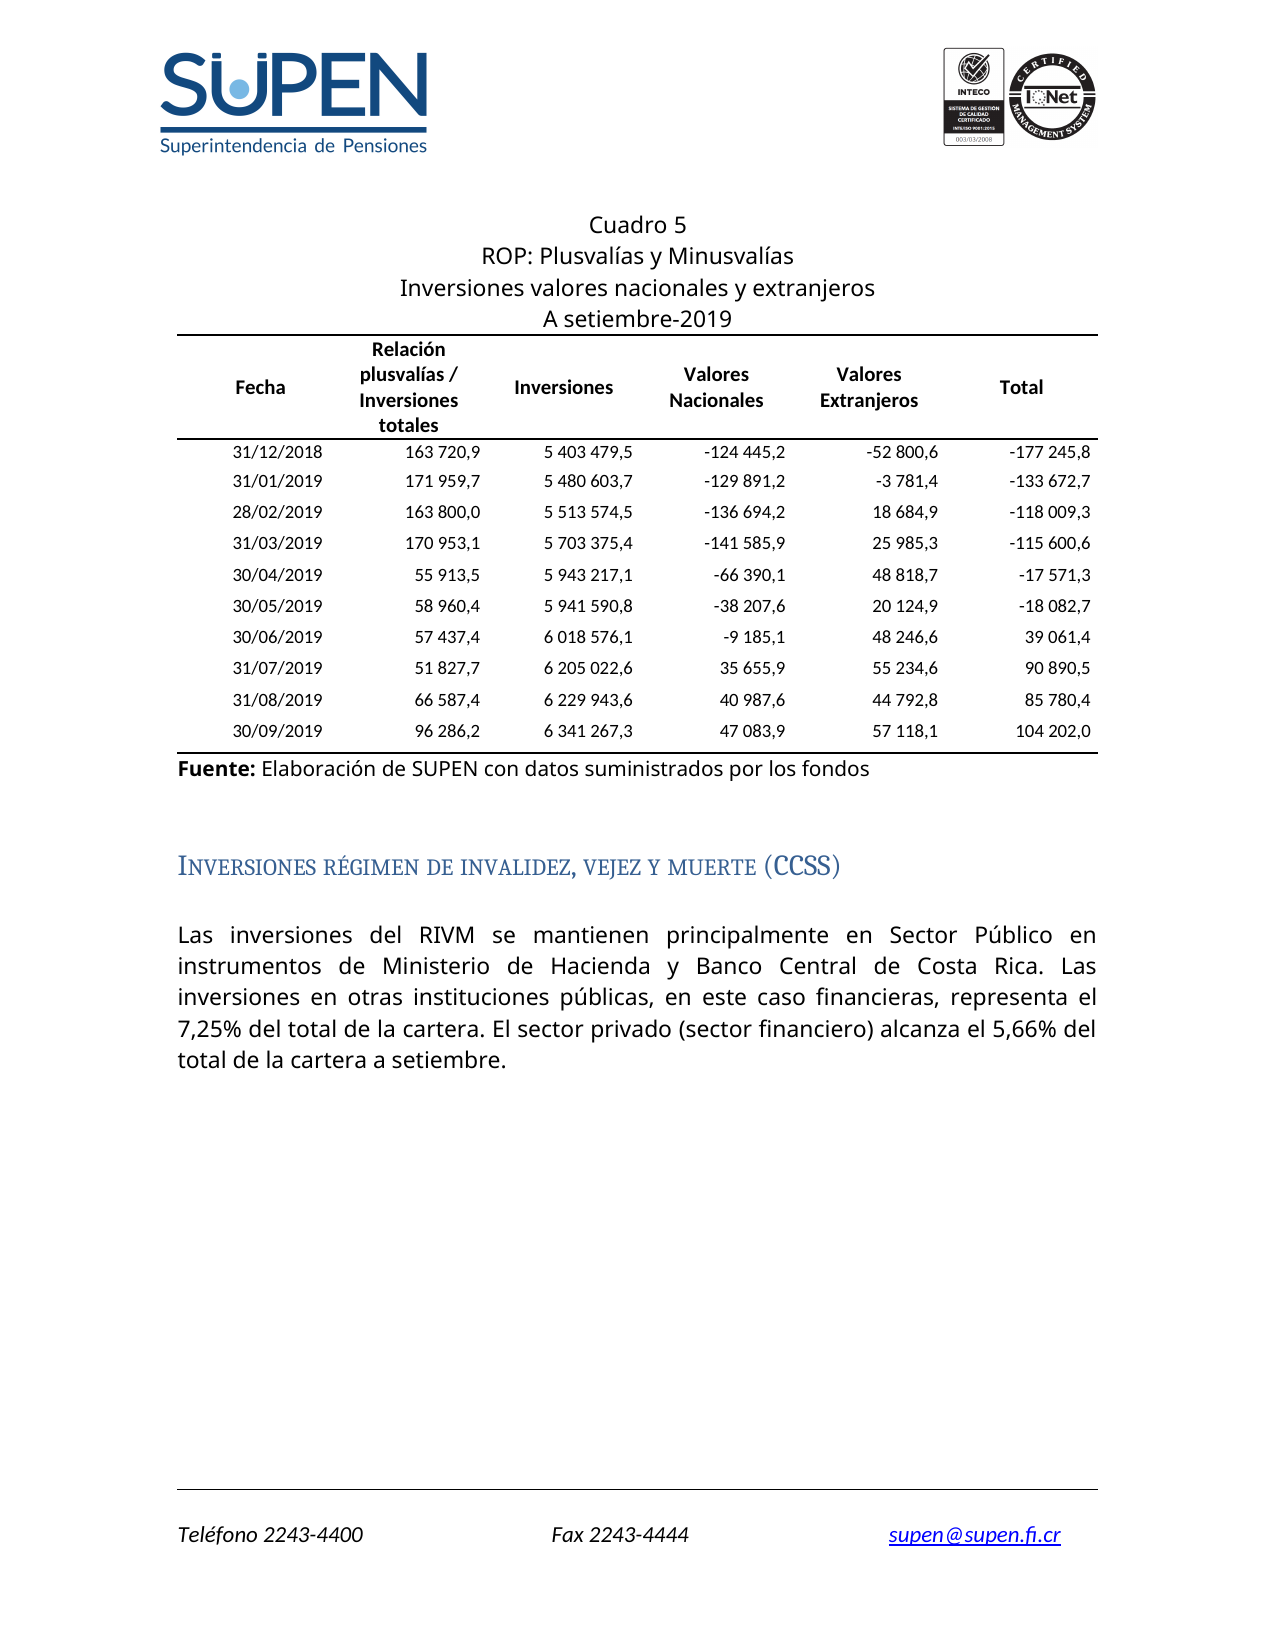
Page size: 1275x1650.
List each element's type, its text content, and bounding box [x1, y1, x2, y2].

table_cell 5 941 590,8 [488, 594, 640, 625]
table_cell 40 987,6 [640, 688, 793, 719]
table_cell 5 403 479,5 [488, 440, 640, 469]
table_cell 6 341 267,3 [488, 719, 640, 752]
table_cell 58 960,4 [330, 594, 487, 625]
text Las inversiones del RIVM se mantienen principalmente en Sector Público en instrumentos de Ministerio de Hacienda y Banco Central de Costa Rica. Las inversiones en otras instituciones públicas, en este caso financieras, representa el 7,25% del total de la cartera. El sector privado (sector financiero) alcanza el 5,66% del total de la cartera a setiembre. [177, 919, 1098, 1075]
table_cell 5 943 217,1 [488, 563, 640, 594]
table_cell 39 061,4 [945, 625, 1098, 657]
table_cell 28/02/2019 [177, 500, 330, 532]
table_cell 163 800,0 [330, 500, 487, 532]
table_header Valores Nacionales [640, 336, 793, 438]
table_cell -133 672,7 [945, 469, 1098, 500]
table_cell 104 202,0 [945, 719, 1098, 752]
text Cuadro 5 [177, 209, 1098, 240]
table_cell 55 913,5 [330, 563, 487, 594]
table_cell 6 229 943,6 [488, 688, 640, 719]
table_cell 31/12/2018 [177, 440, 330, 469]
table_cell 57 437,4 [330, 625, 487, 657]
table_cell -17 571,3 [945, 563, 1098, 594]
table_cell -136 694,2 [640, 500, 793, 532]
table_cell 5 480 603,7 [488, 469, 640, 500]
table_cell 20 124,9 [793, 594, 945, 625]
table_cell 31/01/2019 [177, 469, 330, 500]
table_cell 5 513 574,5 [488, 500, 640, 532]
text A setiembre-2019 [177, 303, 1098, 334]
table_cell 25 985,3 [793, 532, 945, 563]
picture [133, 30, 453, 178]
table_cell 30/04/2019 [177, 563, 330, 594]
table_cell -115 600,6 [945, 532, 1098, 563]
text Inversiones valores nacionales y extranjeros [177, 272, 1098, 303]
table_cell -18 082,7 [945, 594, 1098, 625]
table_cell 31/07/2019 [177, 657, 330, 688]
table_cell 30/09/2019 [177, 719, 330, 752]
table_cell 48 818,7 [793, 563, 945, 594]
table_cell -52 800,6 [793, 440, 945, 469]
table_cell 18 684,9 [793, 500, 945, 532]
table_header Relación plusvalías / Inversiones totales [330, 336, 487, 438]
table_cell 35 655,9 [640, 657, 793, 688]
table_cell 51 827,7 [330, 657, 487, 688]
table_header Total [945, 336, 1098, 438]
table_cell 171 959,7 [330, 469, 487, 500]
table_cell 66 587,4 [330, 688, 487, 719]
table_cell 170 953,1 [330, 532, 487, 563]
table_cell 85 780,4 [945, 688, 1098, 719]
table_cell -66 390,1 [640, 563, 793, 594]
table_cell 30/06/2019 [177, 625, 330, 657]
table_cell 44 792,8 [793, 688, 945, 719]
table_cell 163 720,9 [330, 440, 487, 469]
subtitle Inversiones régimen de invalidez, vejez y muerte (CCSS) [177, 849, 1098, 883]
table_cell -124 445,2 [640, 440, 793, 469]
table_cell 55 234,6 [793, 657, 945, 688]
table_cell -118 009,3 [945, 500, 1098, 532]
table_cell -9 185,1 [640, 625, 793, 657]
table_cell -141 585,9 [640, 532, 793, 563]
table_cell 5 703 375,4 [488, 532, 640, 563]
table_cell -3 781,4 [793, 469, 945, 500]
table_cell -129 891,2 [640, 469, 793, 500]
table_cell 90 890,5 [945, 657, 1098, 688]
table_cell 96 286,2 [330, 719, 487, 752]
table_cell 30/05/2019 [177, 594, 330, 625]
table_header Valores Extranjeros [793, 336, 945, 438]
table_header Inversiones [488, 336, 640, 438]
table_cell 31/08/2019 [177, 688, 330, 719]
table_cell 6 018 576,1 [488, 625, 640, 657]
table_cell 47 083,9 [640, 719, 793, 752]
table_cell 48 246,6 [793, 625, 945, 657]
table_cell 57 118,1 [793, 719, 945, 752]
table_cell -38 207,6 [640, 594, 793, 625]
picture [941, 46, 1098, 148]
table_cell -177 245,8 [945, 440, 1098, 469]
table_cell 6 205 022,6 [488, 657, 640, 688]
table_header Fecha [177, 336, 330, 438]
text ROP: Plusvalías y Minusvalías [177, 240, 1098, 272]
text Fuente: Elaboración de SUPEN con datos suministrados por los fondos [177, 754, 1098, 782]
table_cell 31/03/2019 [177, 532, 330, 563]
